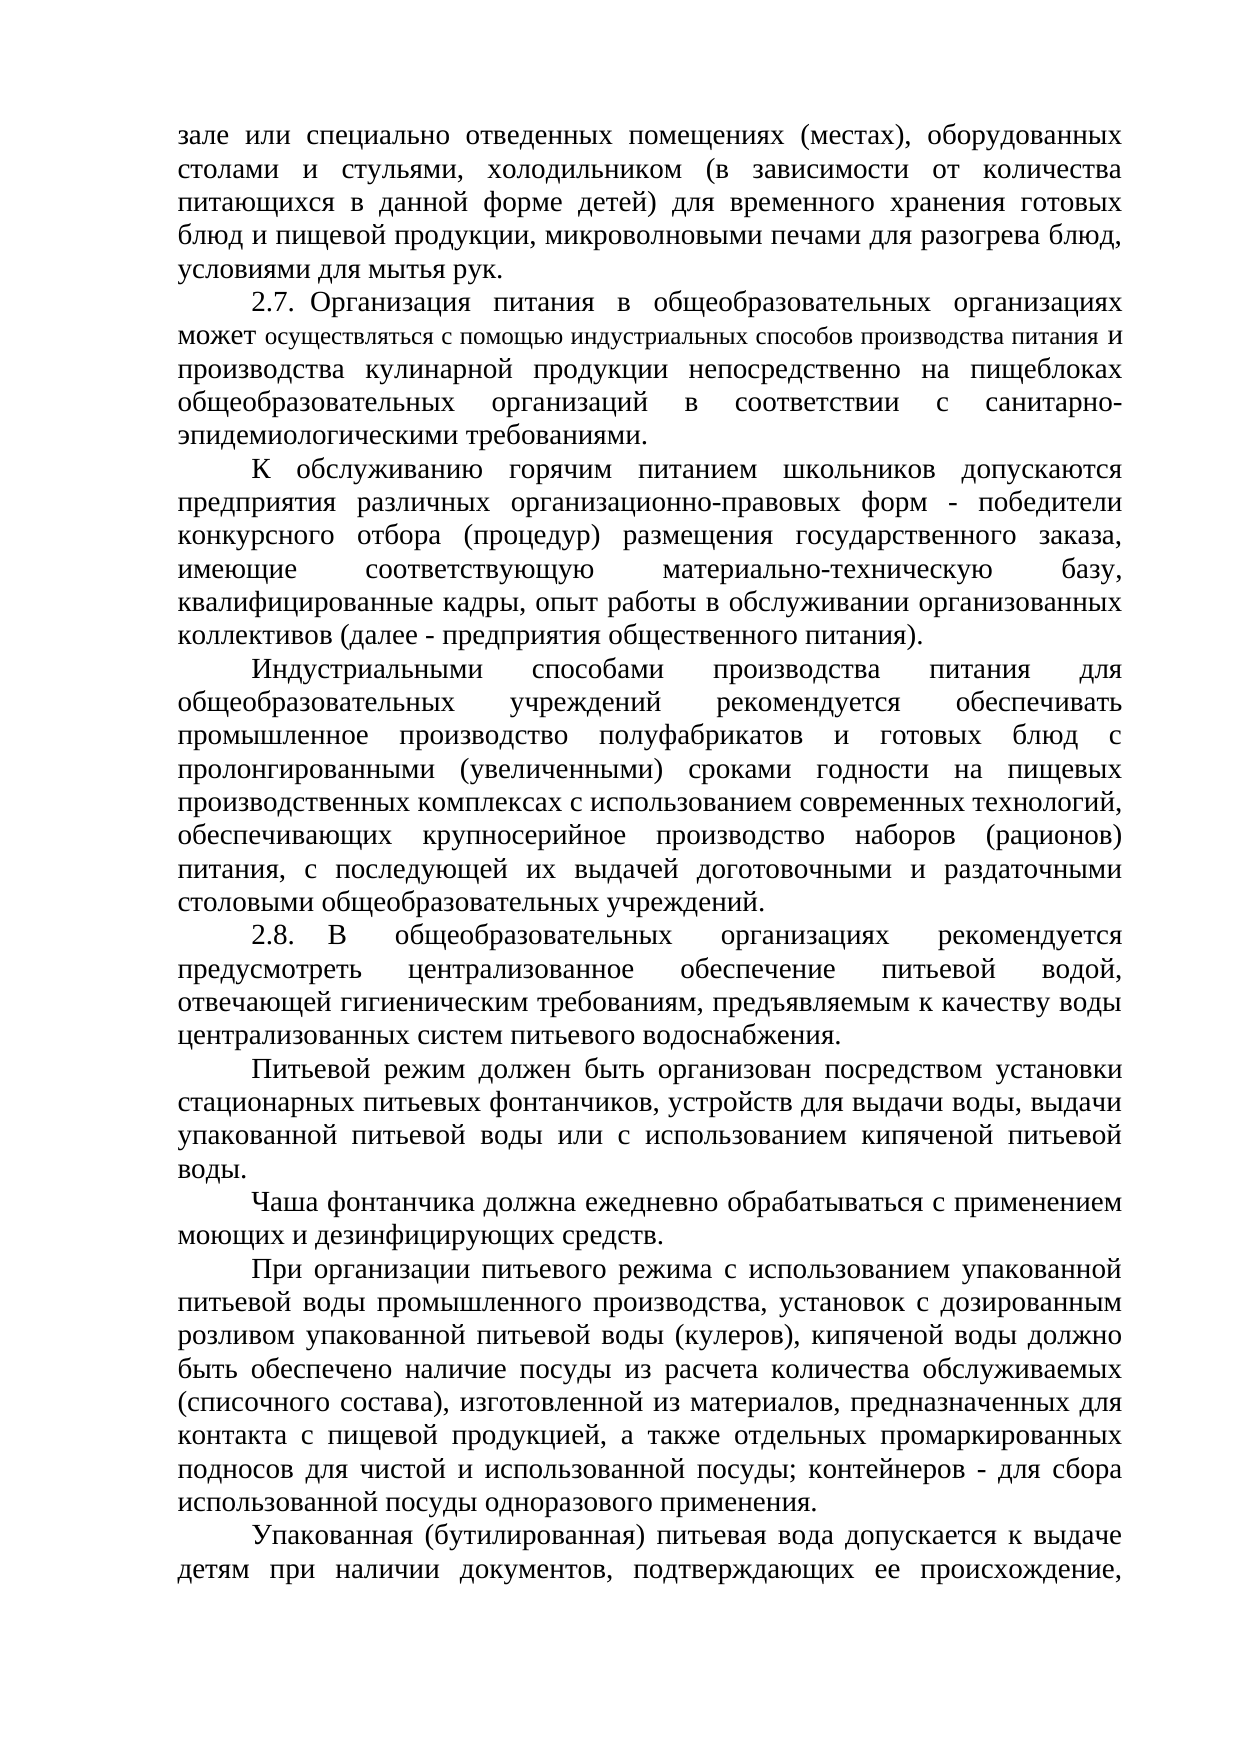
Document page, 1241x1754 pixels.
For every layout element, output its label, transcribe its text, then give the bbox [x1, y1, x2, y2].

list В общеобразовательных организациях рекомендуется предусмотреть централизованное обеспечение питьевой водой, отвечающей гигиеническим требованиям, предъявляемым к качеству воды централизованных систем питьевого водоснабжения. [177, 918, 1123, 1051]
text К обслуживанию горячим питанием школьников допускаются предприятия различных организационно-правовых форм - победители конкурсного отбора (процедур) размещения государственного заказа, имеющие соответствующую материально-техническую базу, квалифицированные кадры, опыт работы в обслуживании организованных коллективов (далее - предприятия общественного питания). [177, 451, 1123, 651]
text Питьевой режим должен быть организован посредством установки стационарных питьевых фонтанчиков, устройств для выдачи воды, выдачи упакованной питьевой воды или с использованием кипяченой питьевой воды. [177, 1051, 1123, 1185]
text Индустриальными способами производства питания для общеобразовательных учреждений рекомендуется обеспечивать промышленное производство полуфабрикатов и готовых блюд с пролонгированными (увеличенными) сроками годности на пищевых производственных комплексах с использованием современных технологий, обеспечивающих крупносерийное производство наборов (рационов) питания, с последующей их выдачей доготовочными и раздаточными столовыми общеобразовательных учреждений. [177, 651, 1123, 918]
text Чаша фонтанчика должна ежедневно обрабатываться с применением моющих и дезинфицирующих средств. [177, 1185, 1123, 1251]
text При организации питьевого режима с использованием упакованной питьевой воды промышленного производства, установок с дозированным розливом упакованной питьевой воды (кулеров), кипяченой воды должно быть обеспечено наличие посуды из расчета количества обслуживаемых (списочного состава), изготовленной из материалов, предназначенных для контакта с пищевой продукцией, а также отдельных промаркированных подносов для чистой и использованной посуды; контейнеров - для сбора использованной посуды одноразового применения. [177, 1251, 1123, 1518]
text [177, 1518, 1123, 1585]
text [177, 118, 1123, 285]
list Организация питания в общеобразовательных организациях может осуществляться с помощью индустриальных способов производства питания и производства кулинарной продукции непосредственно на пищеблоках общеобразовательных организаций в соответствии с санитарно-эпидемиологическими требованиями. [177, 285, 1123, 451]
